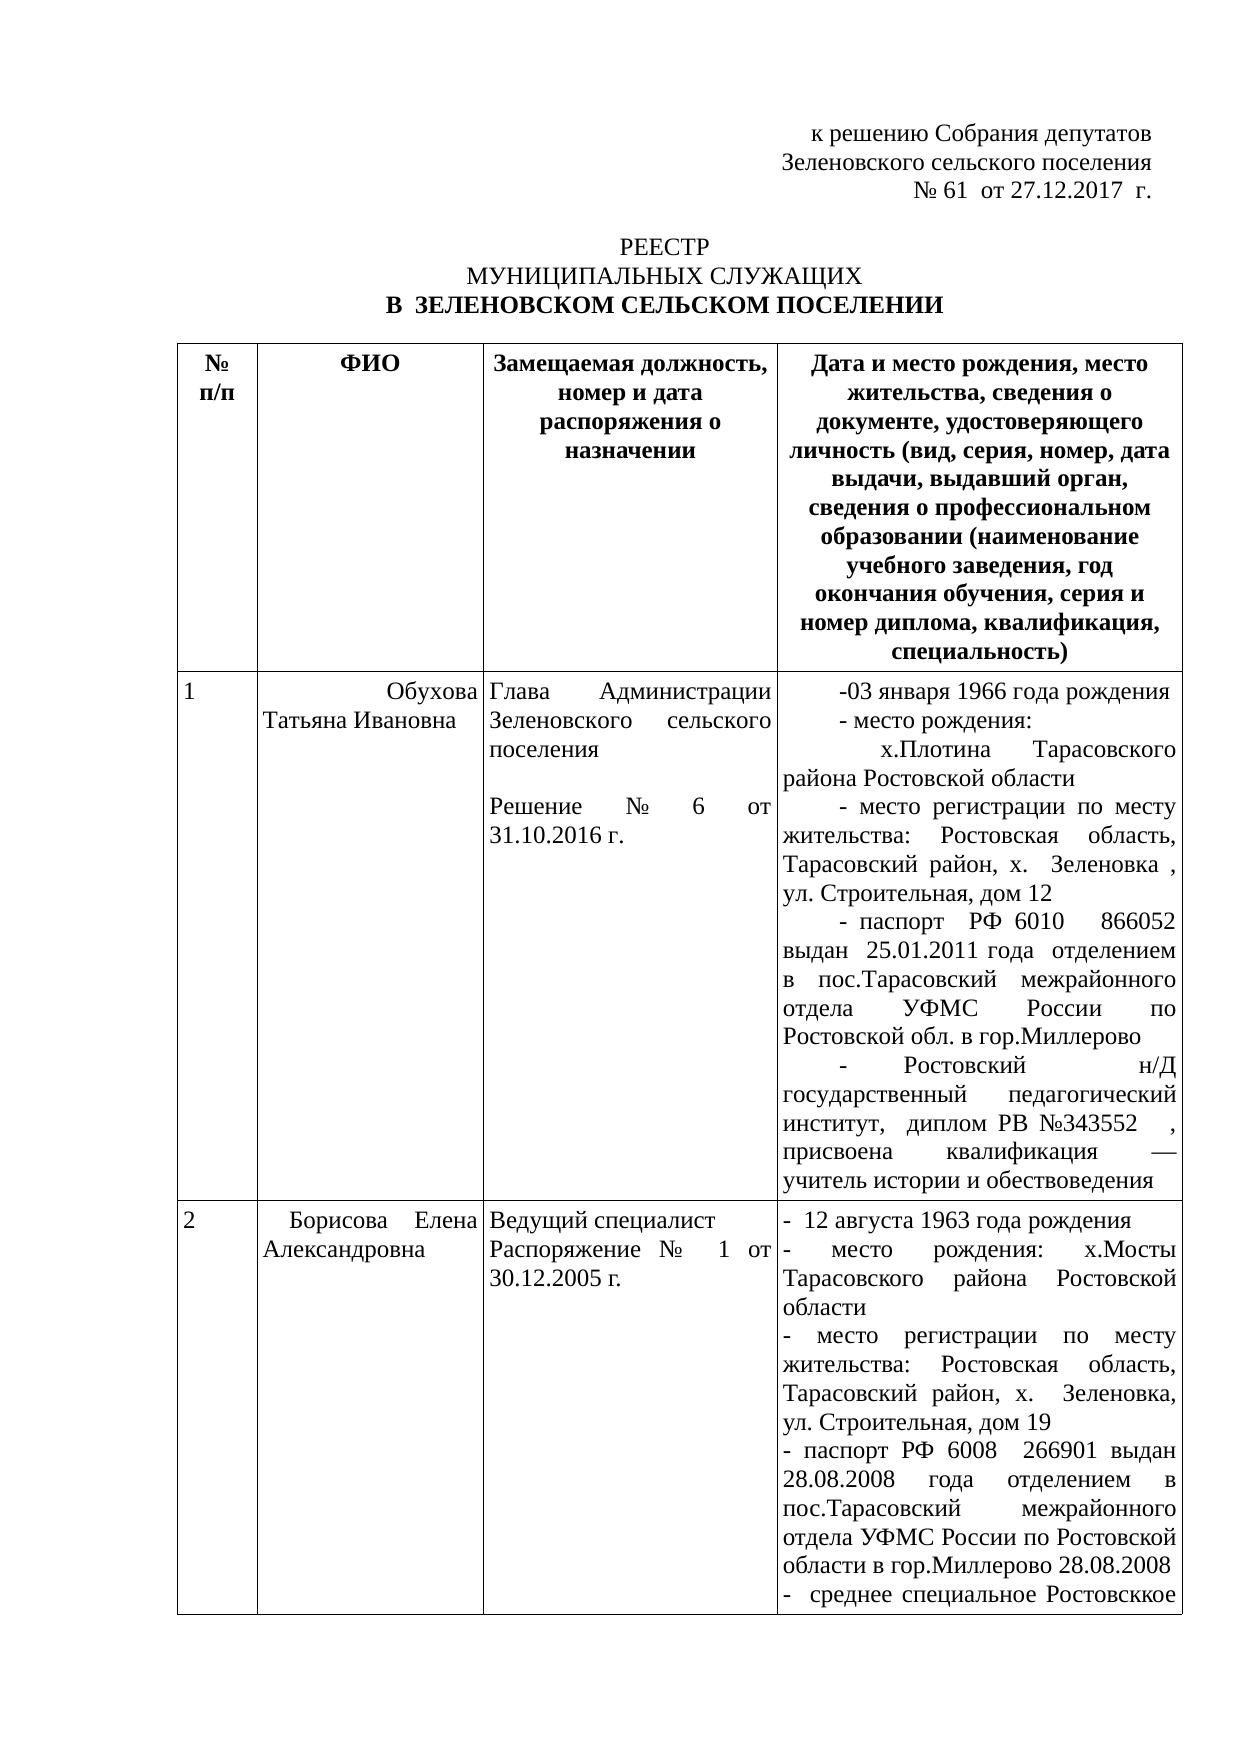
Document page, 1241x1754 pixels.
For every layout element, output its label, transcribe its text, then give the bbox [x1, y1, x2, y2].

table_cell 1 [178, 672, 257, 1200]
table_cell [778, 1201, 1182, 1614]
table_cell Обухова Татьяна Ивановна [258, 672, 483, 1200]
table_cell -03 января 1966 года рождения - место рождения: х.Плотина Тарасовского района Ростовской области - место регистрации по месту жительства: Ростовская область, Тарасовский район, х. Зеленовка , ул. Строительная, дом 12 - паспорт РФ 6010 866052 выдан 25.01.2011 года отделением в пос.Тарасовский межрайонного отдела УФМС России по Ростовской обл. в гор.Миллерово - Ростовский н/Д государственный педагогический институт, диплом РВ №343552 , присвоена квалификация — учитель истории и обествоведения [778, 672, 1182, 1200]
table_header ФИО [258, 344, 483, 671]
text к решению Собрания депутатов [177, 118, 1152, 147]
text № 61 от 27.12.2017 г. [177, 176, 1152, 204]
title РЕЕСТР [177, 232, 1152, 261]
table_header Замещаемая должность, номер и дата распоряжения о назначении [484, 344, 777, 671]
text Зеленовского сельского поселения [177, 147, 1152, 176]
table_header № п/п [178, 344, 257, 671]
table_cell Глава Администрации Зеленовского сельского поселения Решение № 6 от 31.10.2016 г. [484, 672, 777, 1200]
title МУНИЦИПАЛЬНЫХ СЛУЖАЩИХ [177, 261, 1152, 290]
table_header Дата и место рождения, место жительства, сведения о документе, удостоверяющего личность (вид, серия, номер, дата выдачи, выдавший орган, сведения о профессиональном образовании (наименование учебного заведения, год окончания обучения, серия и номер диплома, квалификация, специальность) [778, 344, 1182, 671]
table_cell 2 [178, 1201, 257, 1614]
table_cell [258, 1201, 483, 1614]
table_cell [484, 1201, 777, 1614]
title В ЗЕЛЕНОВСКОМ СЕЛЬСКОМ ПОСЕЛЕНИИ [177, 290, 1152, 319]
